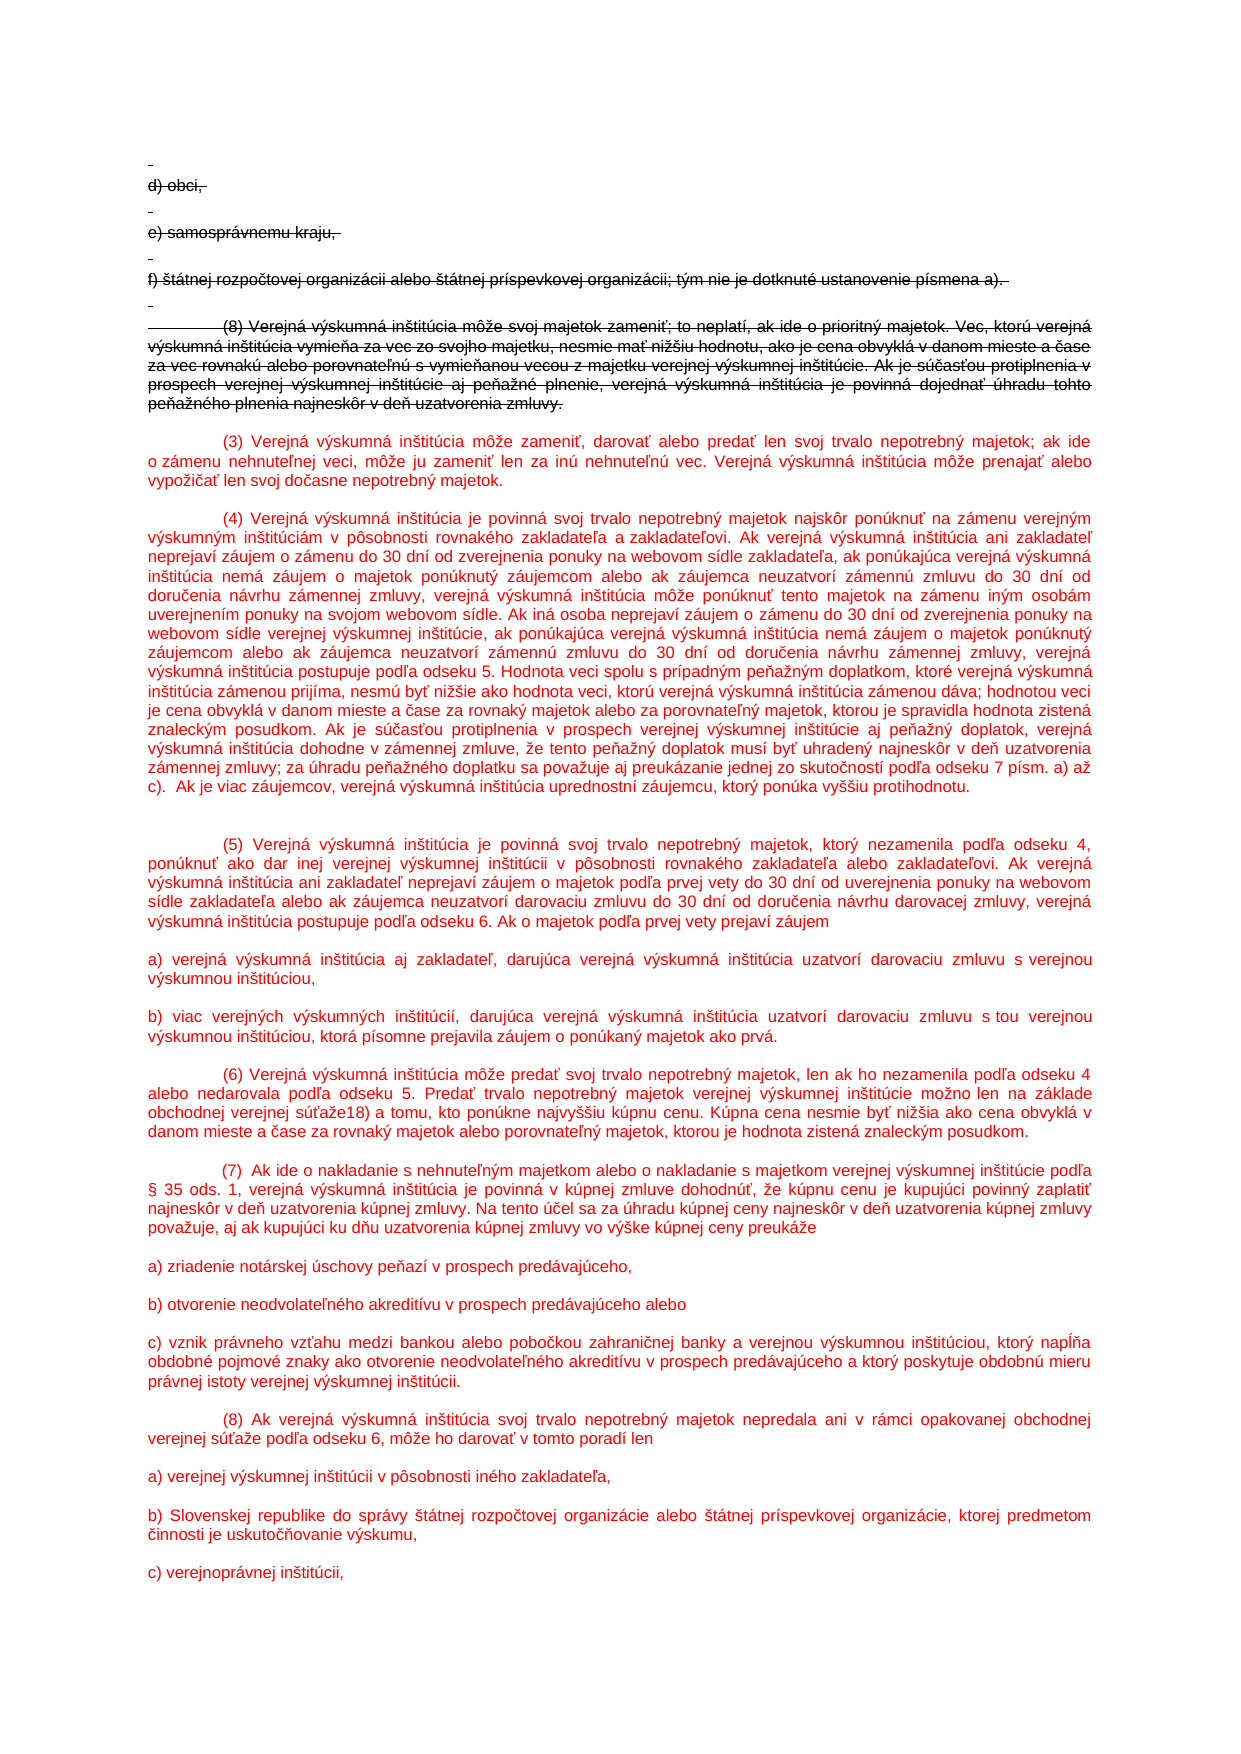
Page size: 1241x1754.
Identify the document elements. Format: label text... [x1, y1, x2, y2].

text a) zriadenie notárskej úschovy peňazí v prospech predávajúceho, [148, 1256, 1092, 1276]
text a) verejná výskumná inštitúcia aj zakladateľ, darujúca verejná výskumná inštitúcia uzatvorí darovaciu zmluvu s verejnou výskumnou inštitúciou, [148, 950, 1092, 988]
text (4) Verejná výskumná inštitúcia je povinná svoj trvalo nepotrebný majetok najskôr ponúknuť na zámenu verejným výskumným inštitúciám v pôsobnosti rovnakého zakladateľa a zakladateľovi. Ak verejná výskumná inštitúcia ani zakladateľ neprejaví záujem o zámenu do 30 dní od zverejnenia ponuky na webovom sídle zakladateľa, ak ponúkajúca verejná výskumná inštitúcia nemá záujem o majetok ponúknutý záujemcom alebo ak záujemca neuzatvorí zámennú zmluvu do 30 dní od doručenia návrhu zámennej zmluvy, verejná výskumná inštitúcia môže ponúknuť tento majetok na zámenu iným osobám uverejnením ponuky na svojom webovom sídle. Ak iná osoba neprejaví záujem o zámenu do 30 dní od zverejnenia ponuky na webovom sídle verejnej výskumnej inštitúcie, ak ponúkajúca verejná výskumná inštitúcia nemá záujem o majetok ponúknutý záujemcom alebo ak záujemca neuzatvorí zámennú zmluvu do 30 dní od doručenia návrhu zámennej zmluvy, verejná výskumná inštitúcia postupuje podľa odseku 5. Hodnota veci spolu s prípadným peňažným doplatkom, ktoré verejná výskumná inštitúcia zámenou prijíma, nesmú byť nižšie ako hodnota veci, ktorú verejná výskumná inštitúcia zámenou dáva; hodnotou veci je cena obvyklá v danom mieste a čase za rovnaký majetok alebo za porovnateľný majetok, ktorou je spravidla hodnota zistená znaleckým posudkom. Ak je súčasťou protiplnenia v prospech verejnej výskumnej inštitúcie aj peňažný doplatok, verejná výskumná inštitúcia dohodne v zámennej zmluve, že tento peňažný doplatok musí byť uhradený najneskôr v deň uzatvorenia zámennej zmluvy; za úhradu peňažného doplatku sa považuje aj preukázanie jednej zo skutočností podľa odseku 7 písm. a) až c). Ak je viac záujemcov, verejná výskumná inštitúcia uprednostní záujemcu, ktorý ponúka vyššiu protihodnotu. [148, 509, 1092, 796]
text (6) Verejná výskumná inštitúcia môže predať svoj trvalo nepotrebný majetok, len ak ho nezamenila podľa odseku 4 alebo nedarovala podľa odseku 5. Predať trvalo nepotrebný majetok verejnej výskumnej inštitúcie možno len na základe obchodnej verejnej súťaže18) a tomu, kto ponúkne najvyššiu kúpnu cenu. Kúpna cena nesmie byť nižšia ako cena obvyklá v danom mieste a čase za rovnaký majetok alebo porovnateľný majetok, ktorou je hodnota zistená znaleckým posudkom. [148, 1065, 1092, 1141]
text (8) Verejná výskumná inštitúcia môže svoj majetok zameniť; to neplatí, ak ide o prioritný majetok. Vec, ktorú verejná výskumná inštitúcia vymieňa za vec zo svojho majetku, nesmie mať nižšiu hodnotu, ako je cena obvyklá v danom mieste a čase za vec rovnakú alebo porovnateľnú s vymieňanou vecou z majetku verejnej výskumnej inštitúcie. Ak je súčasťou protiplnenia v prospech verejnej výskumnej inštitúcie aj peňažné plnenie, verejná výskumná inštitúcia je povinná dojednať úhradu tohto peňažného plnenia najneskôr v deň uzatvorenia zmluvy. [148, 329, 1092, 385]
text (8) Ak verejná výskumná inštitúcia svoj trvalo nepotrebný majetok nepredala ani v rámci opakovanej obchodnej verejnej súťaže podľa odseku 6, môže ho darovať v tomto poradí len [148, 1410, 1092, 1448]
text (3) Verejná výskumná inštitúcia môže zameniť, darovať alebo predať len svoj trvalo nepotrebný majetok; ak ide o zámenu nehnuteľnej veci, môže ju zameniť len za inú nehnuteľnú vec. Verejná výskumná inštitúcia môže prenajať alebo vypožičať len svoj dočasne nepotrebný majetok. [148, 432, 1092, 490]
text f) štátnej rozpočtovej organizácii alebo štátnej príspevkovej organizácii; tým nie je dotknuté ustanovenie písmena a). [148, 270, 1092, 289]
text a) verejnej výskumnej inštitúcii v pôsobnosti iného zakladateľa, [148, 1467, 1092, 1486]
text e) samosprávnemu kraju, [148, 223, 1092, 242]
text d) obci, [148, 176, 1092, 195]
text c) verejnoprávnej inštitúcii, [148, 1563, 1092, 1582]
text b) otvorenie neodvolateľného akreditívu v prospech predávajúceho alebo [148, 1295, 1092, 1314]
text (5) Verejná výskumná inštitúcia je povinná svoj trvalo nepotrebný majetok, ktorý nezamenila podľa odseku 4, ponúknuť ako dar inej verejnej výskumnej inštitúcii v pôsobnosti rovnakého zakladateľa alebo zakladateľovi. Ak verejná výskumná inštitúcia ani zakladateľ neprejaví záujem o majetok podľa prvej vety do 30 dní od uverejnenia ponuky na webovom sídle zakladateľa alebo ak záujemca neuzatvorí darovaciu zmluvu do 30 dní od doručenia návrhu darovacej zmluvy, verejná výskumná inštitúcia postupuje podľa odseku 6. Ak o majetok podľa prvej vety prejaví záujem [148, 835, 1092, 931]
text b) viac verejných výskumných inštitúcií, darujúca verejná výskumná inštitúcia uzatvorí darovaciu zmluvu s tou verejnou výskumnou inštitúciou, ktorá písomne prejavila záujem o ponúkaný majetok ako prvá. [148, 1007, 1092, 1046]
text b) Slovenskej republike do správy štátnej rozpočtovej organizácie alebo štátnej príspevkovej organizácie, ktorej predmetom činnosti je uskutočňovanie výskumu, [148, 1506, 1092, 1544]
text (7) Ak ide o nakladanie s nehnuteľným majetkom alebo o nakladanie s majetkom verejnej výskumnej inštitúcie podľa § 35 ods. 1, verejná výskumná inštitúcia je povinná v kúpnej zmluve dohodnúť, že kúpnu cenu je kupujúci povinný zaplatiť najneskôr v deň uzatvorenia kúpnej zmluvy. Na tento účel sa za úhradu kúpnej ceny najneskôr v deň uzatvorenia kúpnej zmluvy považuje, aj ak kupujúci ku dňu uzatvorenia kúpnej zmluvy vo výške kúpnej ceny preukáže [148, 1161, 1092, 1237]
text c) vznik právneho vzťahu medzi bankou alebo pobočkou zahraničnej banky a verejnou výskumnou inštitúciou, ktorý napĺňa obdobné pojmové znaky ako otvorenie neodvolateľného akreditívu v prospech predávajúceho a ktorý poskytuje obdobnú mieru právnej istoty verejnej výskumnej inštitúcii. [148, 1333, 1092, 1391]
